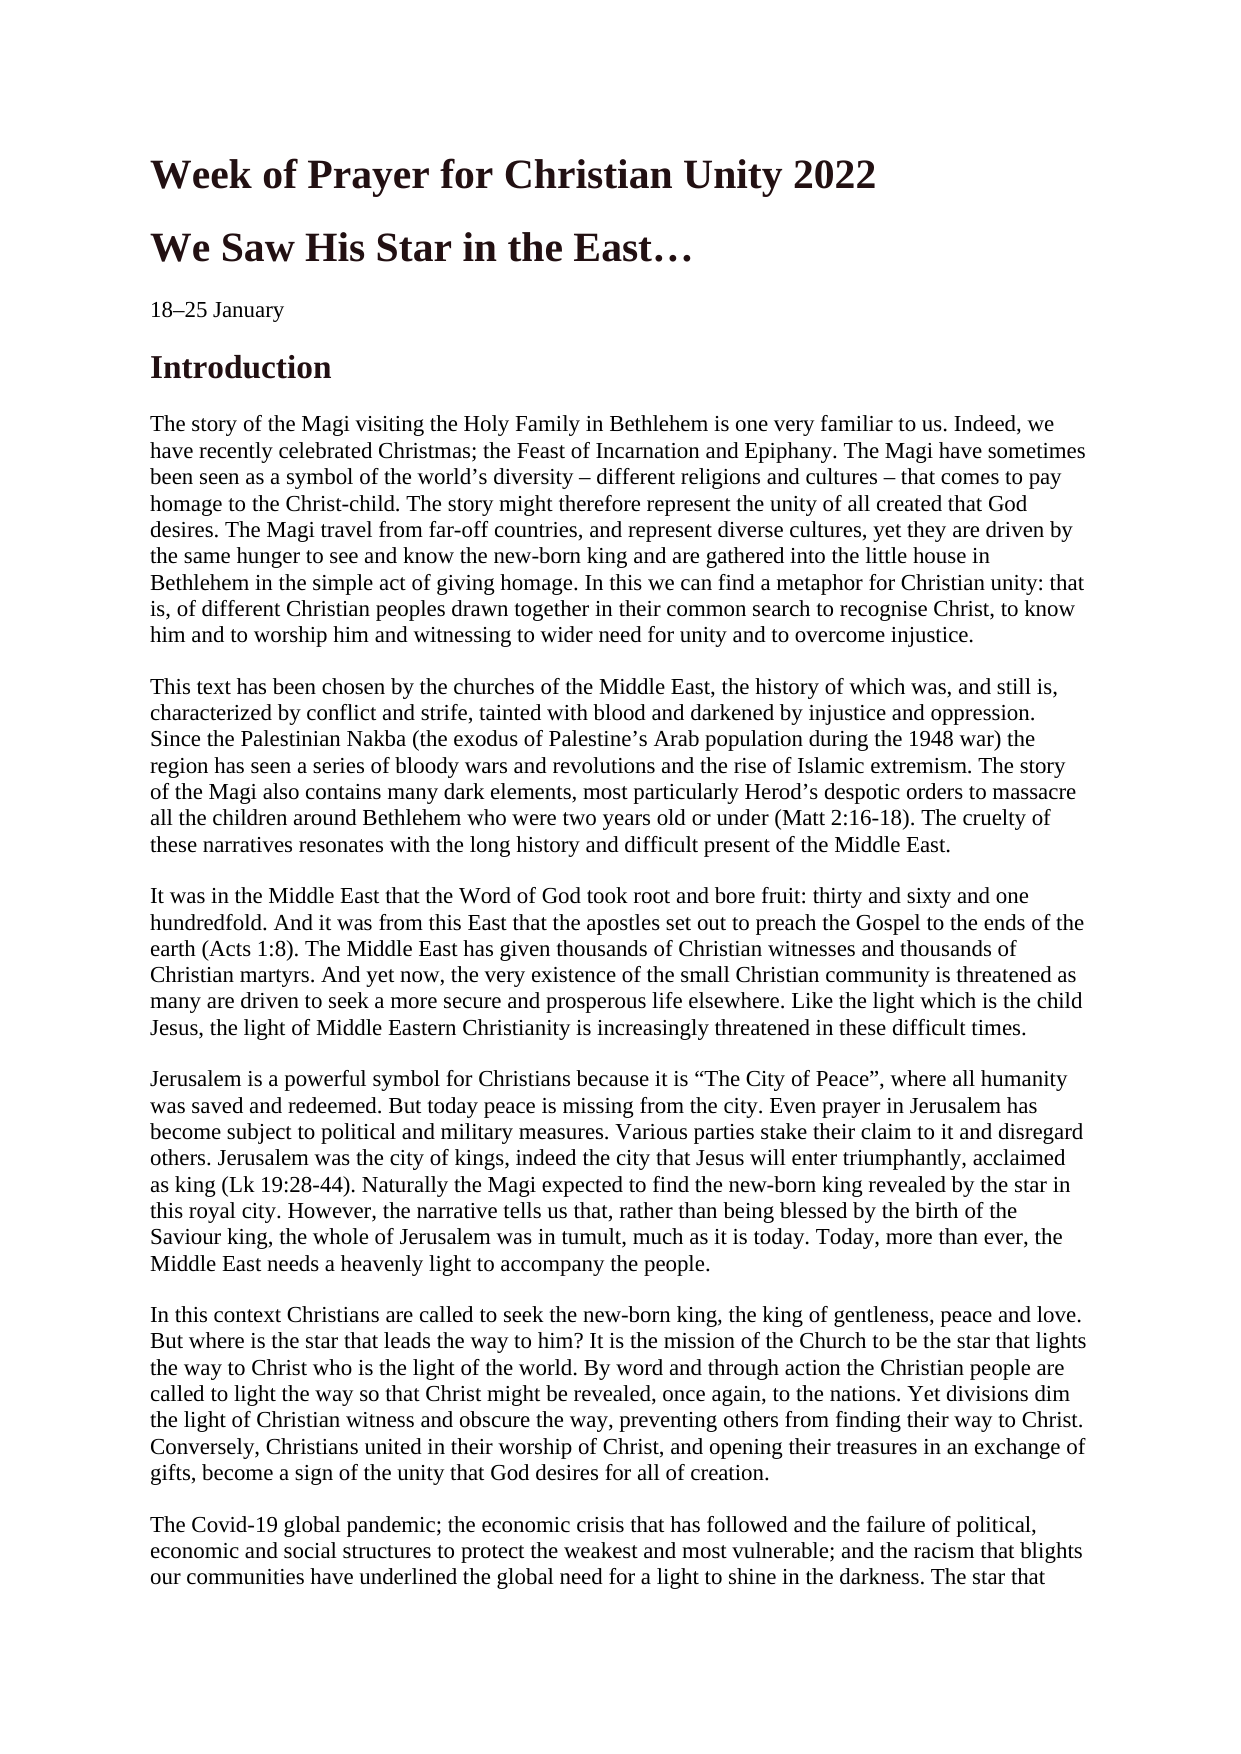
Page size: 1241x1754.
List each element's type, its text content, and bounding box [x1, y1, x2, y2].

subtitle Week of Prayer for Christian Unity 2022 [150, 150, 1090, 198]
text This text has been chosen by the churches of the Middle East, the history of which was, and still is, characterized by conflict and strife, tainted with blood and darkened by injustice and oppression. Since the Palestinian Nakba (the exodus of Palestine’s Arab population during the 1948 war) the region has seen a series of bloody wars and revolutions and the rise of Islamic extremism. The story of the Magi also contains many dark elements, most particularly Herod’s despotic orders to massacre all the children around Bethlehem who were two years old or under (Matt 2:16-18). The cruelty of these narratives resonates with the long history and difficult present of the Middle East. [150, 673, 1090, 857]
text It was in the Middle East that the Word of God took root and bore fruit: thirty and sixty and one hundredfold. And it was from this East that the apostles set out to preach the Gospel to the ends of the earth (Acts 1:8). The Middle East has given thousands of Christian witnesses and thousands of Christian martyrs. And yet now, the very existence of the small Christian community is threatened as many are driven to seek a more secure and prosperous life elsewhere. Like the light which is the child Jesus, the light of Middle Eastern Christianity is increasingly threatened in these difficult times. [150, 882, 1090, 1040]
subtitle We Saw His Star in the East… [150, 223, 1090, 271]
text 18–25 January [150, 296, 1090, 322]
text The story of the Magi visiting the Holy Family in Bethlehem is one very familiar to us. Indeed, we have recently celebrated Christmas; the Feast of Incarnation and Epiphany. The Magi have sometimes been seen as a symbol of the world’s diversity – different religions and cultures – that comes to pay homage to the Christ-child. The story might therefore represent the unity of all created that God desires. The Magi travel from far-off countries, and represent diverse cultures, yet they are driven by the same hunger to see and know the new-born king and are gathered into the little house in Bethlehem in the simple act of giving homage. In this we can find a metaphor for Christian unity: that is, of different Christian peoples drawn together in their common search to recognise Christ, to know him and to worship him and witnessing to wider need for unity and to overcome injustice. [150, 411, 1090, 648]
text In this context Christians are called to seek the new-born king, the king of gentleness, peace and love. But where is the star that leads the way to him? It is the mission of the Church to be the star that lights the way to Christ who is the light of the world. By word and through action the Christian people are called to light the way so that Christ might be revealed, once again, to the nations. Yet divisions dim the light of Christian witness and obscure the way, preventing others from finding their way to Christ. Conversely, Christians united in their worship of Christ, and opening their treasures in an exchange of gifts, become a sign of the unity that God desires for all of creation. [150, 1301, 1090, 1486]
subtitle Introduction [150, 347, 1090, 386]
text Jerusalem is a powerful symbol for Christians because it is “The City of Peace”, where all humanity was saved and redeemed. But today peace is missing from the city. Even prayer in Jerusalem has become subject to political and military measures. Various parties stake their claim to it and disregard others. Jerusalem was the city of kings, indeed the city that Jesus will enter triumphantly, acclaimed as king (Lk 19:28-44). Naturally the Magi expected to find the new-born king revealed by the star in this royal city. However, the narrative tells us that, rather than being blessed by the birth of the Saviour king, the whole of Jerusalem was in tumult, much as it is today. Today, more than ever, the Middle East needs a heavenly light to accompany the people. [150, 1065, 1090, 1276]
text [150, 1511, 1090, 1590]
